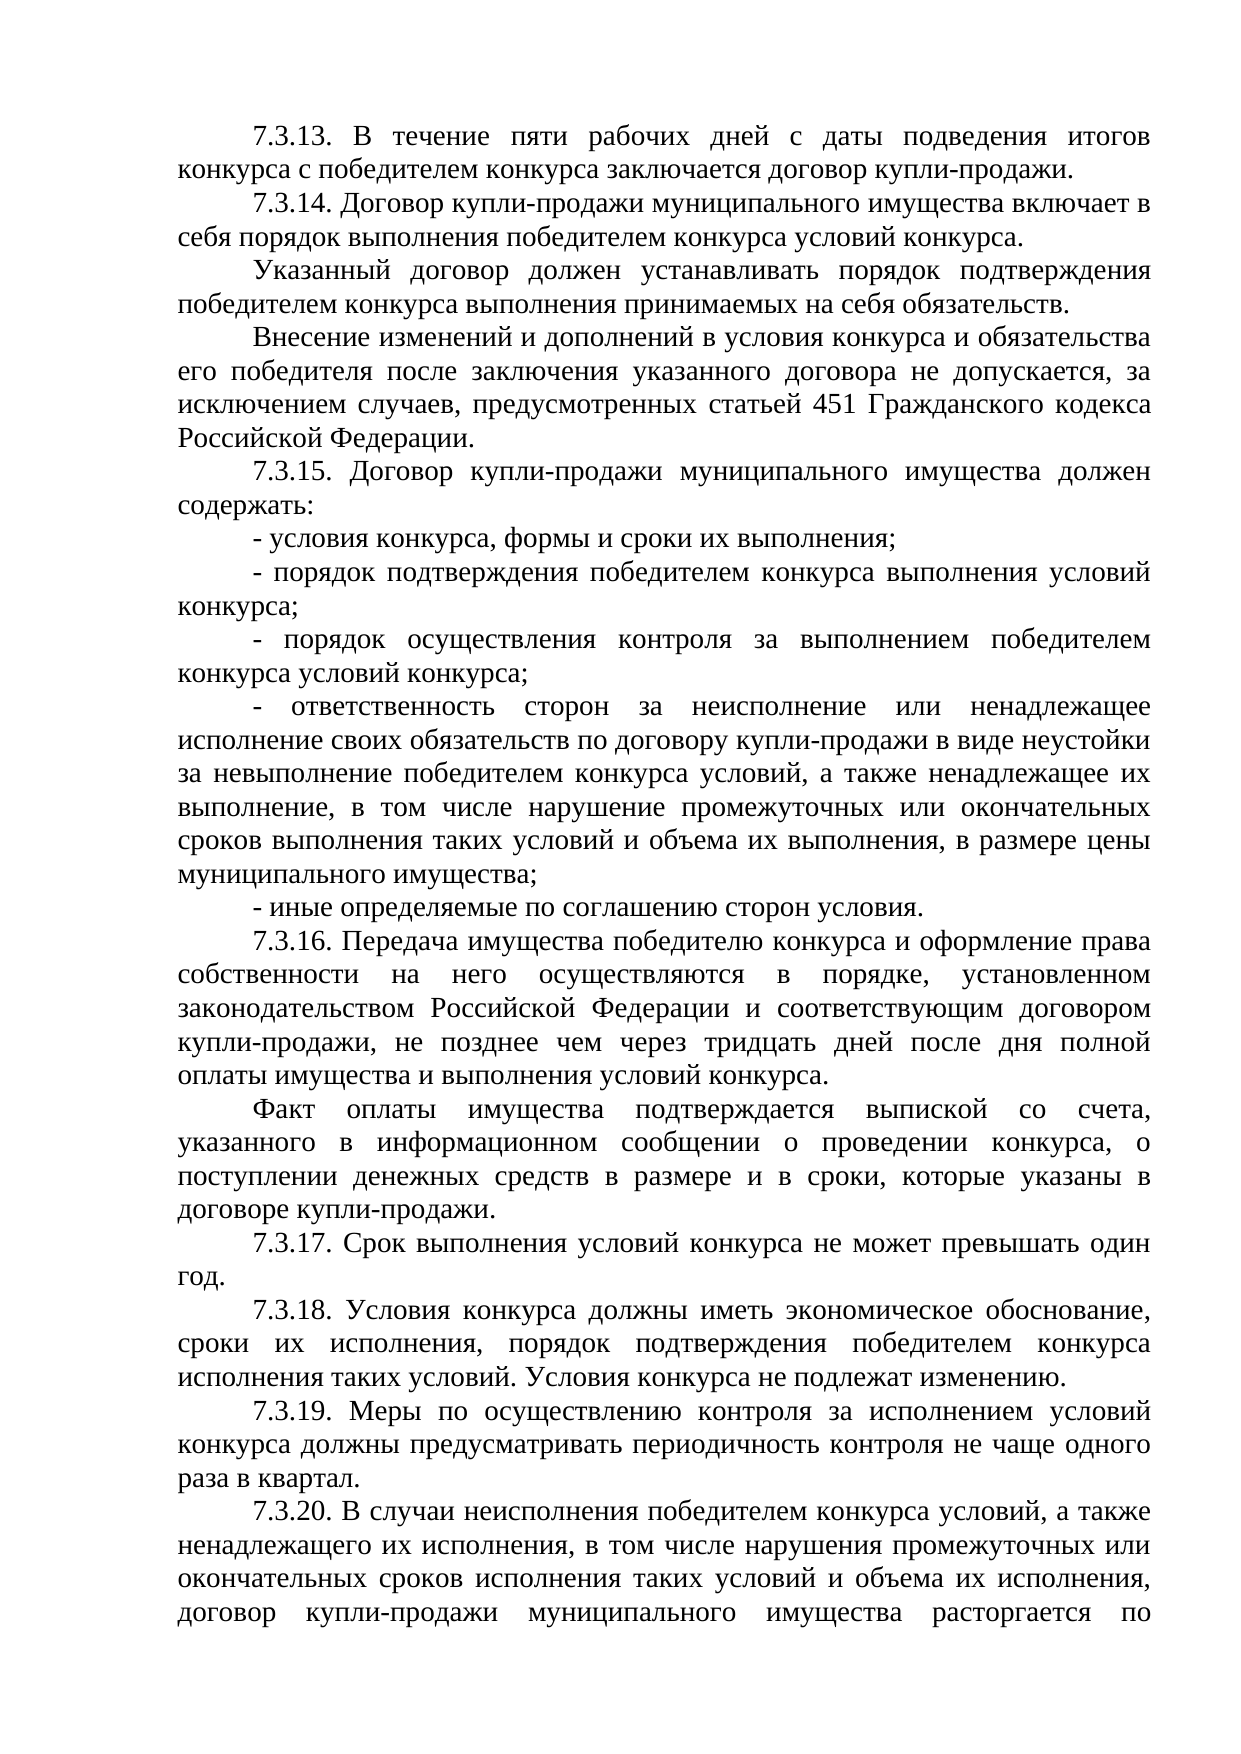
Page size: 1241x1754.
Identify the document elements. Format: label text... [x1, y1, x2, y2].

text - порядок осуществления контроля за выполнением победителем конкурса условий конкурса; [177, 621, 1152, 688]
text 7.3.18. Условия конкурса должны иметь экономическое обоснование, сроки их исполнения, порядок подтверждения победителем конкурса исполнения таких условий. Условия конкурса не подлежат изменению. [177, 1292, 1152, 1393]
text 7.3.13. В течение пяти рабочих дней с даты подведения итогов конкурса с победителем конкурса заключается договор купли-продажи. [177, 118, 1152, 185]
text Внесение изменений и дополнений в условия конкурса и обязательства его победителя после заключения указанного договора не допускается, за исключением случаев, предусмотренных статьей 451 Гражданского кодекса Российской Федерации. [177, 319, 1152, 453]
text 7.3.16. Передача имущества победителю конкурса и оформление права собственности на него осуществляются в порядке, установленном законодательством Российской Федерации и соответствующим договором купли-продажи, не позднее чем через тридцать дней после дня полной оплаты имущества и выполнения условий конкурса. [177, 923, 1152, 1091]
text - условия конкурса, формы и сроки их выполнения; [177, 521, 1152, 554]
text - ответственность сторон за неисполнение или ненадлежащее исполнение своих обязательств по договору купли-продажи в виде неустойки за невыполнение победителем конкурса условий, а также ненадлежащее их выполнение, в том числе нарушение промежуточных или окончательных сроков выполнения таких условий и объема их выполнения, в размере цены муниципального имущества; [177, 688, 1152, 889]
text - иные определяемые по соглашению сторон условия. [177, 889, 1152, 923]
text - порядок подтверждения победителем конкурса выполнения условий конкурса; [177, 554, 1152, 621]
text Указанный договор должен устанавливать порядок подтверждения победителем конкурса выполнения принимаемых на себя обязательств. [177, 252, 1152, 319]
text 7.3.19. Меры по осуществлению контроля за исполнением условий конкурса должны предусматривать периодичность контроля не чаще одного раза в квартал. [177, 1393, 1152, 1493]
text Факт оплаты имущества подтверждается выпиской со счета, указанного в информационном сообщении о проведении конкурса, о поступлении денежных средств в размере и в сроки, которые указаны в договоре купли-продажи. [177, 1091, 1152, 1225]
text 7.3.15. Договор купли-продажи муниципального имущества должен содержать: [177, 453, 1152, 521]
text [177, 1493, 1152, 1627]
text 7.3.14. Договор купли-продажи муниципального имущества включает в себя порядок выполнения победителем конкурса условий конкурса. [177, 185, 1152, 252]
text 7.3.17. Срок выполнения условий конкурса не может превышать один год. [177, 1225, 1152, 1292]
